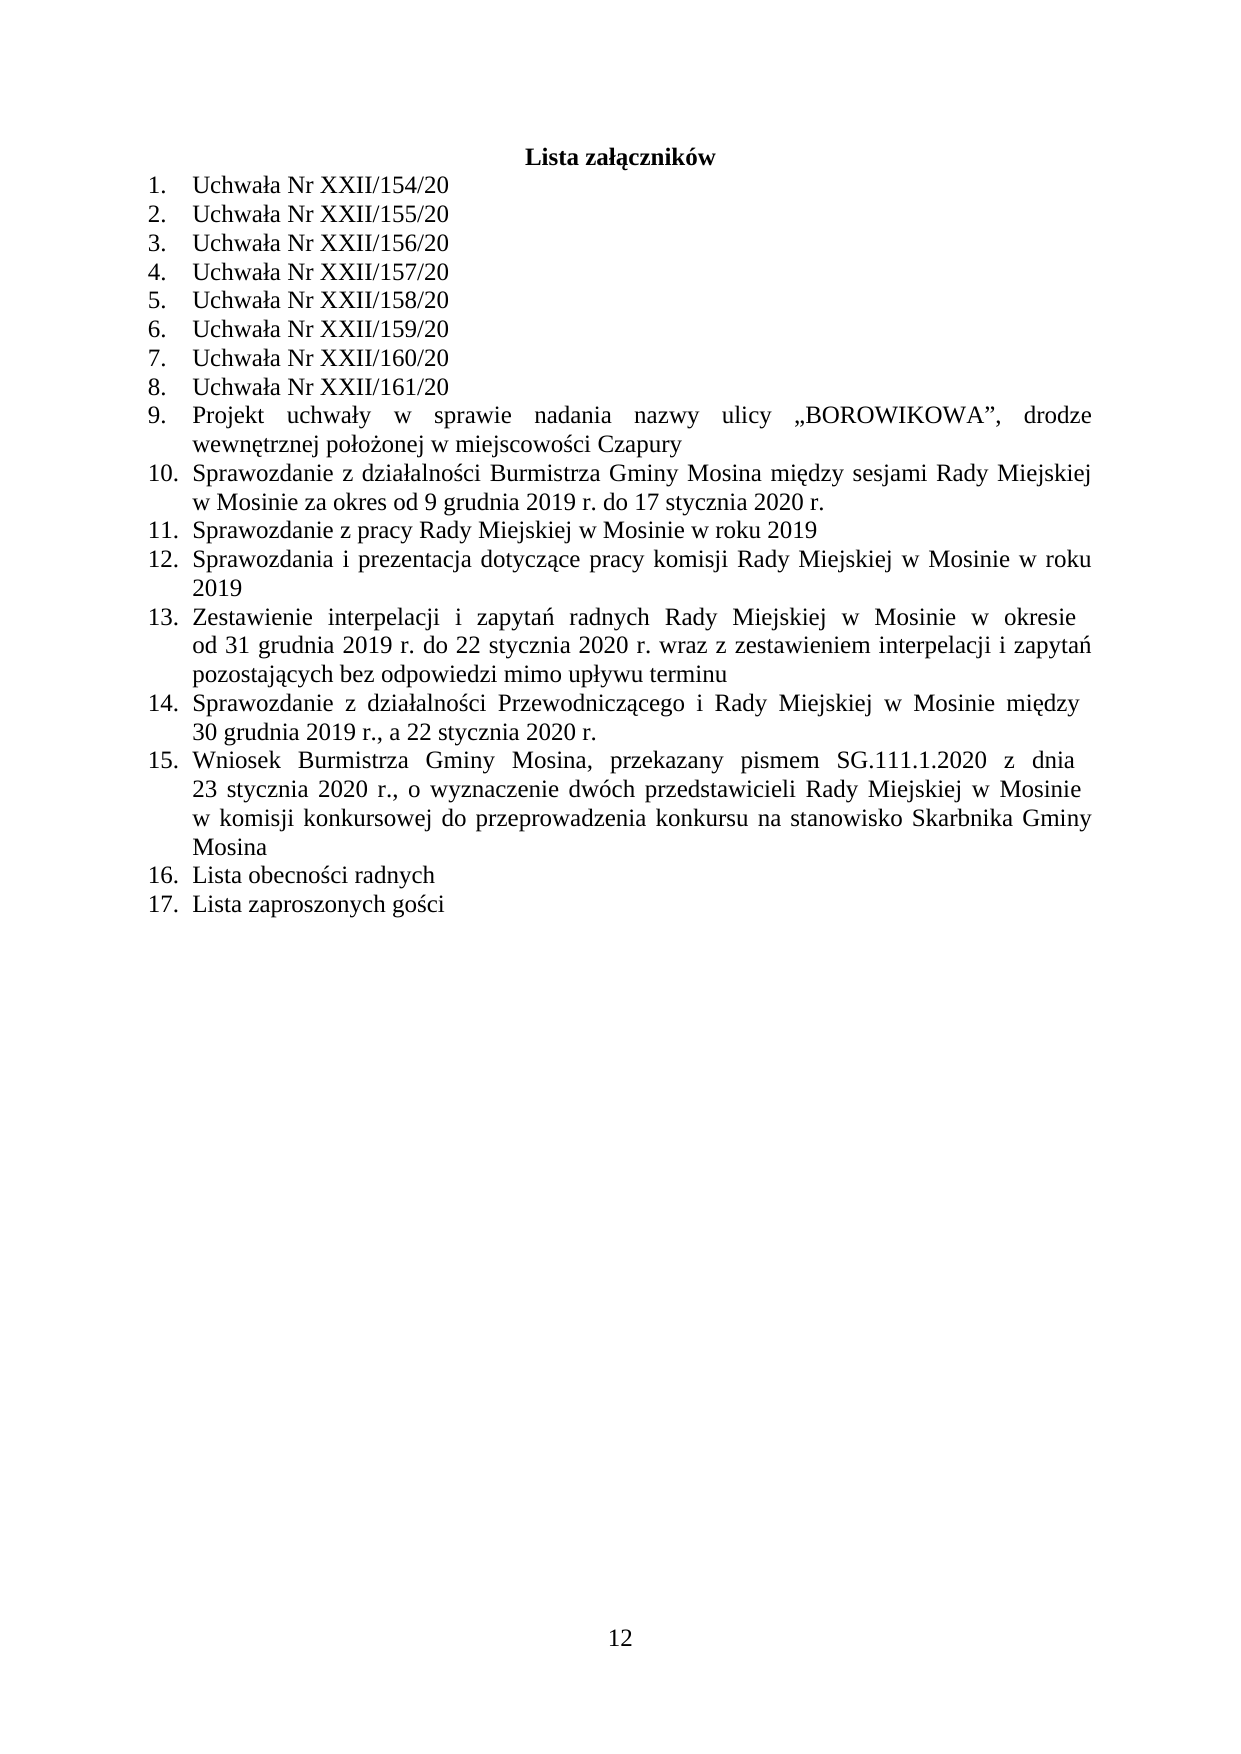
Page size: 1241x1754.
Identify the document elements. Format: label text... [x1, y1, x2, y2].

list Sprawozdanie z działalności Burmistrza Gminy Mosina między sesjami Rady Miejskiej w Mosinie za okres od 9 grudnia 2019 r. do 17 stycznia 2020 r. [148, 458, 1092, 516]
list Sprawozdania i prezentacja dotyczące pracy komisji Rady Miejskiej w Mosinie w roku 2019 [148, 544, 1092, 602]
list Wniosek Burmistrza Gminy Mosina, przekazany pismem SG.111.1.2020 z dnia 23 stycznia 2020 r., o wyznaczenie dwóch przedstawicieli Rady Miejskiej w Mosinie w komisji konkursowej do przeprowadzenia konkursu na stanowisko Skarbnika Gminy Mosina [148, 746, 1092, 861]
list Lista obecności radnych [148, 861, 1092, 889]
list Uchwała Nr XXII/159/20 [148, 314, 1092, 343]
list Uchwała Nr XXII/155/20 [148, 199, 1092, 228]
list Sprawozdanie z pracy Rady Miejskiej w Mosinie w roku 2019 [148, 516, 1092, 544]
list Uchwała Nr XXII/158/20 [148, 286, 1092, 314]
list Zestawienie interpelacji i zapytań radnych Rady Miejskiej w Mosinie w okresie od 31 grudnia 2019 r. do 22 stycznia 2020 r. wraz z zestawieniem interpelacji i zapytań pozostających bez odpowiedzi mimo upływu terminu [148, 602, 1092, 688]
text Lista załączników [148, 142, 1092, 171]
list Lista zaproszonych gości [148, 889, 1092, 918]
list Projekt uchwały w sprawie nadania nazwy ulicy „BOROWIKOWA”, drodze wewnętrznej położonej w miejscowości Czapury [148, 401, 1092, 458]
list Uchwała Nr XXII/154/20 [148, 171, 1092, 199]
list Uchwała Nr XXII/157/20 [148, 257, 1092, 286]
list Uchwała Nr XXII/161/20 [148, 372, 1092, 401]
list Uchwała Nr XXII/160/20 [148, 343, 1092, 372]
list Uchwała Nr XXII/156/20 [148, 228, 1092, 257]
list Sprawozdanie z działalności Przewodniczącego i Rady Miejskiej w Mosinie między 30 grudnia 2019 r., a 22 stycznia 2020 r. [148, 688, 1092, 746]
